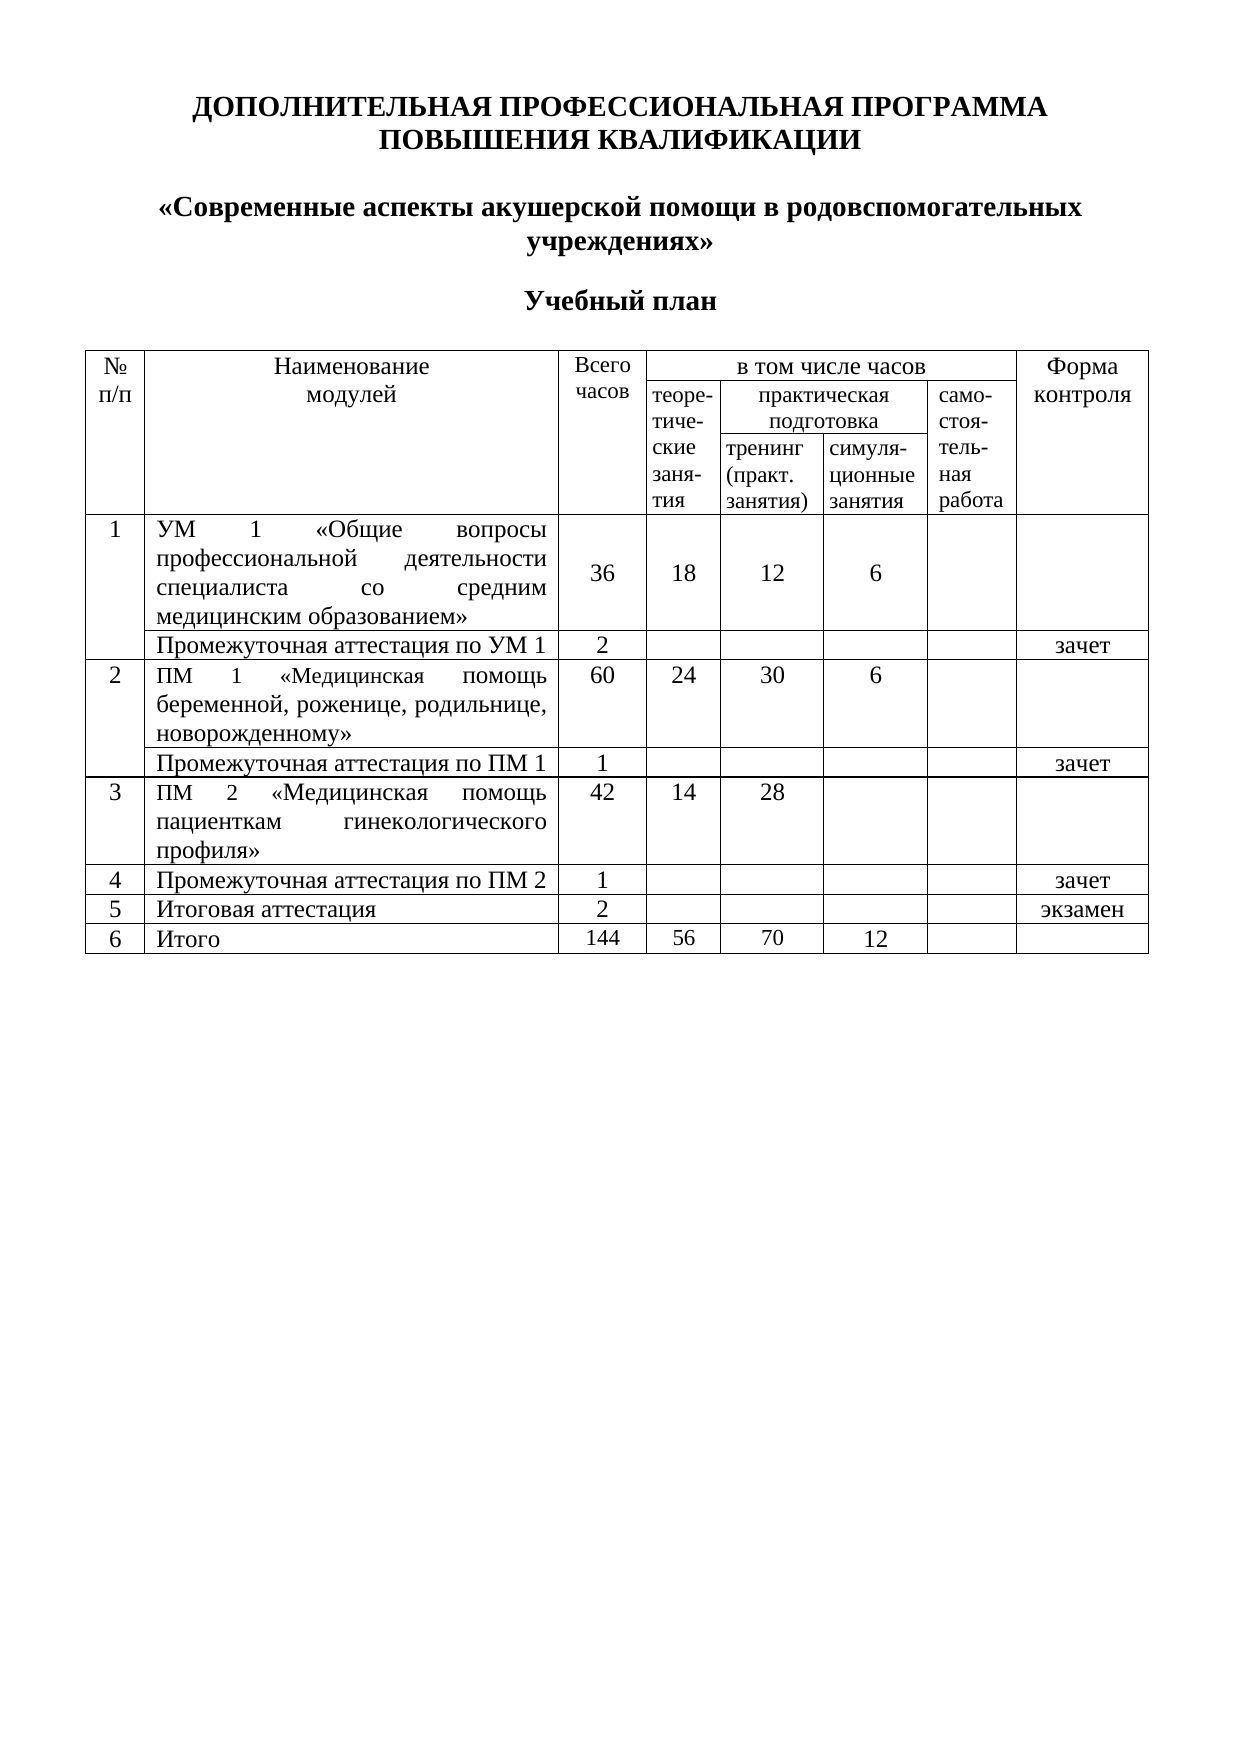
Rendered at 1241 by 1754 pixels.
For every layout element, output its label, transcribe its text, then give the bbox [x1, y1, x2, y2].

table_cell [824, 865, 927, 893]
table_cell 24 [647, 660, 720, 747]
table_cell практическая подготовка [721, 381, 927, 433]
table_cell 28 [721, 778, 823, 864]
table_header Всего часов [559, 351, 646, 513]
table_cell [928, 865, 1016, 893]
table_cell [928, 924, 1016, 953]
table_cell Итоговая аттестация [145, 895, 558, 923]
table_cell [647, 895, 720, 923]
table_cell [721, 631, 823, 659]
table_cell [1017, 924, 1148, 953]
table_header Наименование модулей [145, 351, 558, 513]
table_header № п/п [86, 351, 144, 513]
text Учебный план [89, 283, 1152, 316]
table_cell [824, 895, 927, 923]
table_cell 2 [559, 631, 646, 659]
table_cell [1017, 778, 1148, 864]
table_cell симуля-ционные занятия [824, 434, 927, 513]
table_header в том числе часов [647, 351, 1016, 379]
table_cell 144 [559, 924, 646, 953]
table_cell [824, 748, 927, 776]
table_cell 6 [824, 515, 927, 629]
table_cell 5 [86, 895, 144, 923]
table_cell 2 [559, 895, 646, 923]
table_cell [721, 895, 823, 923]
table_cell 60 [559, 660, 646, 747]
table_cell ПМ 2 «Медицинская помощь пациенткам гинекологического профиля» [145, 778, 558, 864]
table_cell ПМ 1 «Медицинская помощь беременной, роженице, родильнице, новорожденному» [145, 660, 558, 747]
table_cell 12 [824, 924, 927, 953]
table_cell 1 [559, 865, 646, 893]
table_cell 4 [86, 865, 144, 893]
table_cell [928, 631, 1016, 659]
text ДОПОЛНИТЕЛЬНАЯ ПРОФЕССИОНАЛЬНАЯ ПРОГРАММА ПОВЫШЕНИЯ КВАЛИФИКАЦИИ [89, 89, 1152, 156]
table_cell 42 [559, 778, 646, 864]
table_cell [647, 748, 720, 776]
table_cell [928, 515, 1016, 629]
table_cell Промежуточная аттестация по ПМ 1 [145, 748, 558, 776]
table_cell само-стоя-тель-ная работа [928, 381, 1016, 513]
table_cell 14 [647, 778, 720, 864]
table_cell зачет [1017, 748, 1148, 776]
table_cell Промежуточная аттестация по УМ 1 [145, 631, 558, 659]
table_cell [1017, 660, 1148, 747]
table_cell 2 [86, 660, 144, 776]
table_cell 30 [721, 660, 823, 747]
table_cell [824, 778, 927, 864]
table_cell [647, 631, 720, 659]
table_cell 1 [559, 748, 646, 776]
table_cell 3 [86, 778, 144, 864]
table_cell экзамен [1017, 895, 1148, 923]
table_cell зачет [1017, 865, 1148, 893]
table_cell 6 [824, 660, 927, 747]
table_cell тренинг (практ. занятия) [721, 434, 823, 513]
table_cell УМ 1 «Общие вопросы профессиональной деятельности специалиста со средним медицинским образованием» [145, 515, 558, 629]
table_cell Итого [145, 924, 558, 953]
table_cell зачет [1017, 631, 1148, 659]
table_cell [928, 778, 1016, 864]
table_header Форма контроля [1017, 351, 1148, 513]
table_cell [1017, 515, 1148, 629]
table_cell [824, 631, 927, 659]
table_cell [721, 748, 823, 776]
table_cell [928, 748, 1016, 776]
table_cell 12 [721, 515, 823, 629]
table_cell [721, 865, 823, 893]
table_cell 70 [721, 924, 823, 953]
table_cell Промежуточная аттестация по ПМ 2 [145, 865, 558, 893]
table_cell 36 [559, 515, 646, 629]
table_cell 18 [647, 515, 720, 629]
table_cell [928, 895, 1016, 923]
text «Современные аспекты акушерской помощи в родовспомогательных учреждениях» [89, 189, 1152, 256]
table_cell [647, 865, 720, 893]
table_cell [928, 660, 1016, 747]
table_cell 1 [86, 515, 144, 659]
table_cell 6 [86, 924, 144, 953]
table_cell теоре-тиче-ские заня-тия [647, 381, 720, 513]
table_cell 56 [647, 924, 720, 953]
